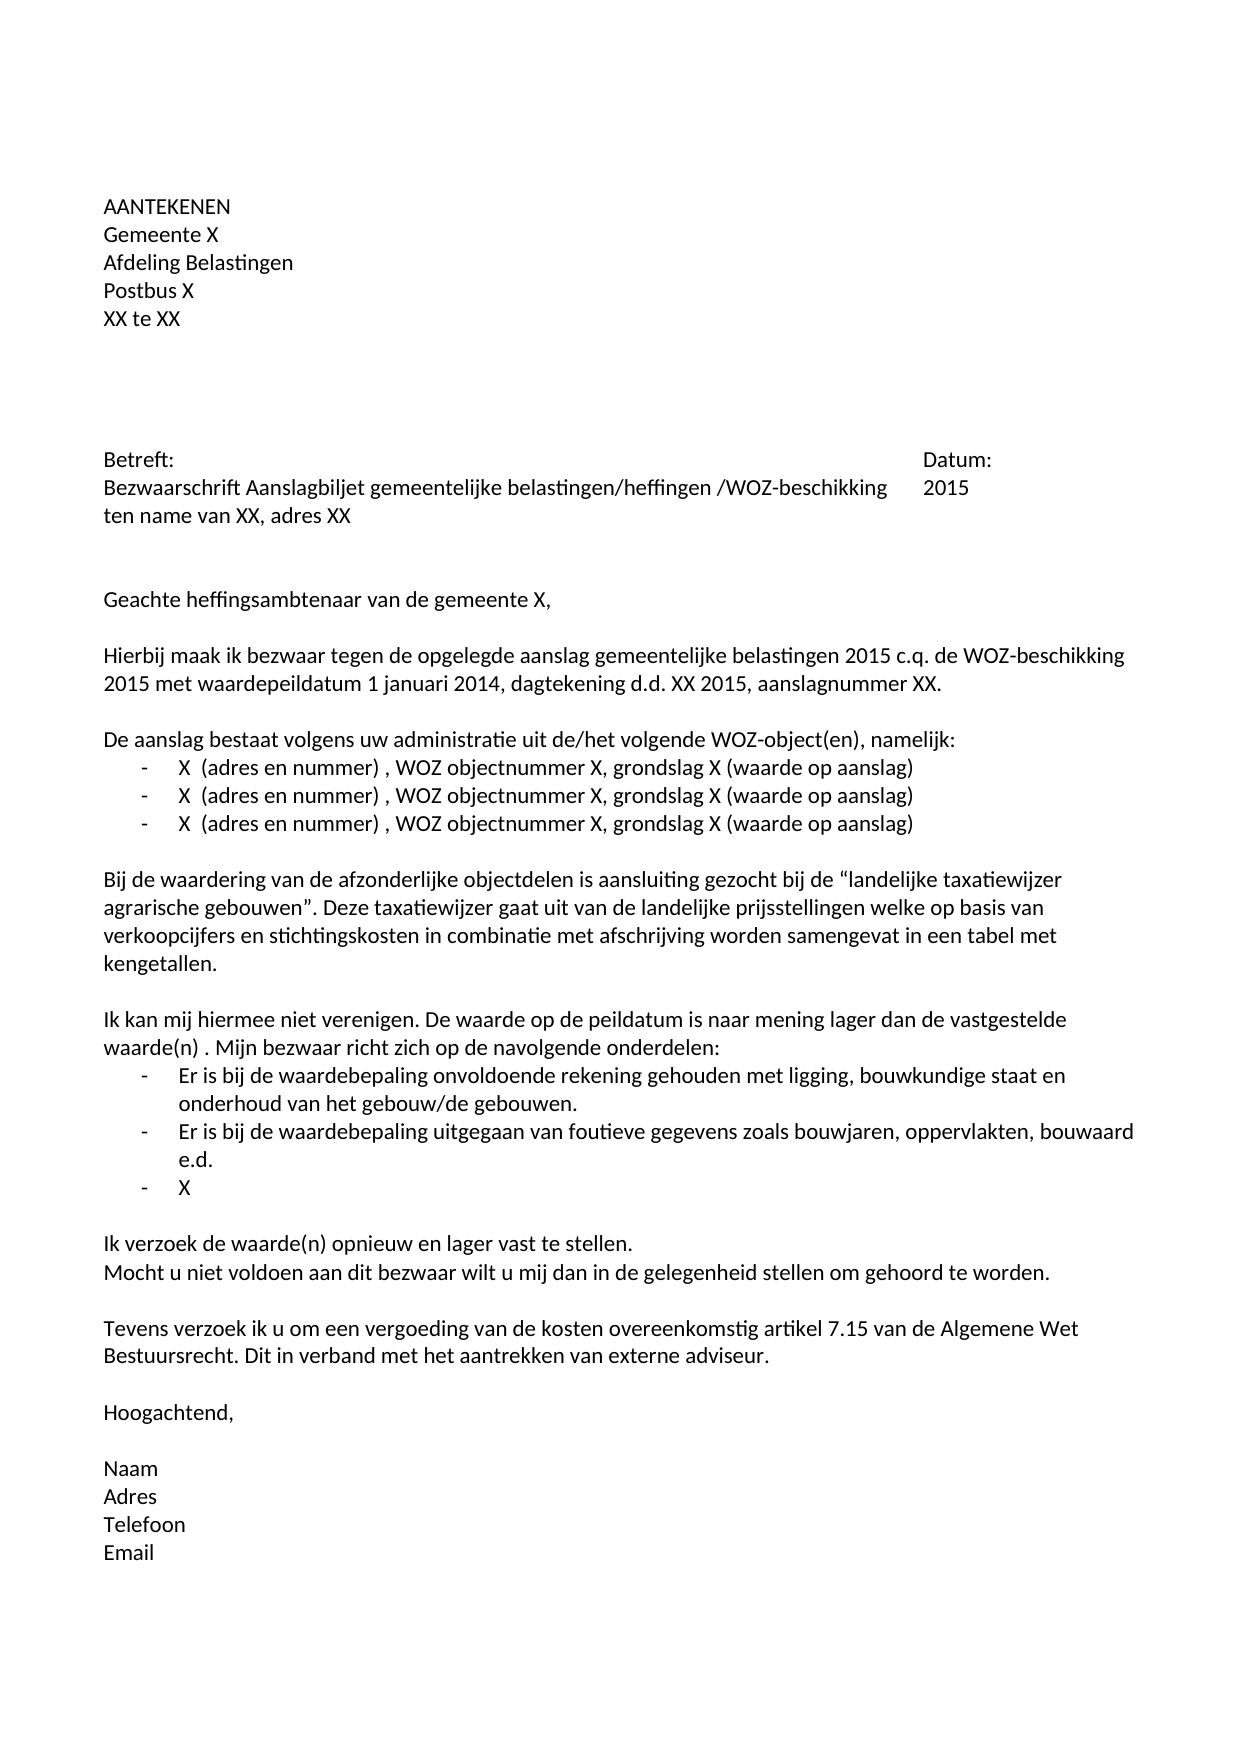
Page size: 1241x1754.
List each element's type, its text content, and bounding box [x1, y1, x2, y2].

text Geachte heffingsambtenaar van de gemeente X, [103, 585, 1137, 613]
table_header Betreft: [101, 445, 912, 473]
table_cell Afdeling Belastingen [101, 248, 650, 276]
text Ik verzoek de waarde(n) opnieuw en lager vast te stellen. [103, 1229, 1137, 1258]
text Bij de waardering van de afzonderlijke objectdelen is aansluiting gezocht bij de “landelijke taxatiewijzer agrarische gebouwen”. Deze taxatiewijzer gaat uit van de landelijke prijsstellingen welke op basis van verkoopcijfers en stichtingskosten in combinatie met afschrijving worden samengevat in een tabel met kengetallen. [103, 865, 1137, 977]
text Hierbij maak ik bezwaar tegen de opgelegde aanslag gemeentelijke belastingen 2015 c.q. de WOZ-beschikking 2015 met waardepeildatum 1 januari 2014, dagtekening d.d. XX 2015, aanslagnummer XX. [103, 641, 1137, 697]
text Hoogachtend, [103, 1398, 1137, 1426]
text Adres [103, 1482, 1137, 1510]
list Er is bij de waardebepaling uitgegaan van foutieve gegevens zoals bouwjaren, oppervlakten, bouwaard e.d. [141, 1117, 1137, 1173]
table_cell 2015 [912, 473, 1123, 529]
text Email [103, 1538, 1137, 1566]
table_header AANTEKENEN [101, 192, 650, 220]
text De aanslag bestaat volgens uw administratie uit de/het volgende WOZ-object(en), namelijk: [103, 725, 1137, 753]
list X (adres en nummer) , WOZ objectnummer X, grondslag X (waarde op aanslag) [141, 781, 1137, 809]
text Tevens verzoek ik u om een vergoeding van de kosten overeenkomstig artikel 7.15 van de Algemene Wet Bestuursrecht. Dit in verband met het aantrekken van externe adviseur. [103, 1314, 1137, 1370]
table_cell XX te XX [101, 304, 650, 332]
list Er is bij de waardebepaling onvoldoende rekening gehouden met ligging, bouwkundige staat en onderhoud van het gebouw/de gebouwen. [141, 1061, 1137, 1117]
text Ik kan mij hiermee niet verenigen. De waarde op de peildatum is naar mening lager dan de vastgestelde waarde(n) . Mijn bezwaar richt zich op de navolgende onderdelen: [103, 1005, 1137, 1061]
table_header Datum: [912, 445, 1123, 473]
table_cell Bezwaarschrift Aanslagbiljet gemeentelijke belastingen/heffingen /WOZ-beschikking ten name van XX, adres XX [101, 473, 912, 529]
text Telefoon [103, 1510, 1137, 1538]
list X (adres en nummer) , WOZ objectnummer X, grondslag X (waarde op aanslag) [141, 753, 1137, 781]
text Naam [103, 1454, 1137, 1482]
table_cell Gemeente X [101, 220, 650, 248]
table_cell Postbus X [101, 276, 650, 304]
text Mocht u niet voldoen aan dit bezwaar wilt u mij dan in de gelegenheid stellen om gehoord te worden. [103, 1258, 1137, 1286]
list X [141, 1173, 1137, 1202]
list X (adres en nummer) , WOZ objectnummer X, grondslag X (waarde op aanslag) [141, 809, 1137, 837]
